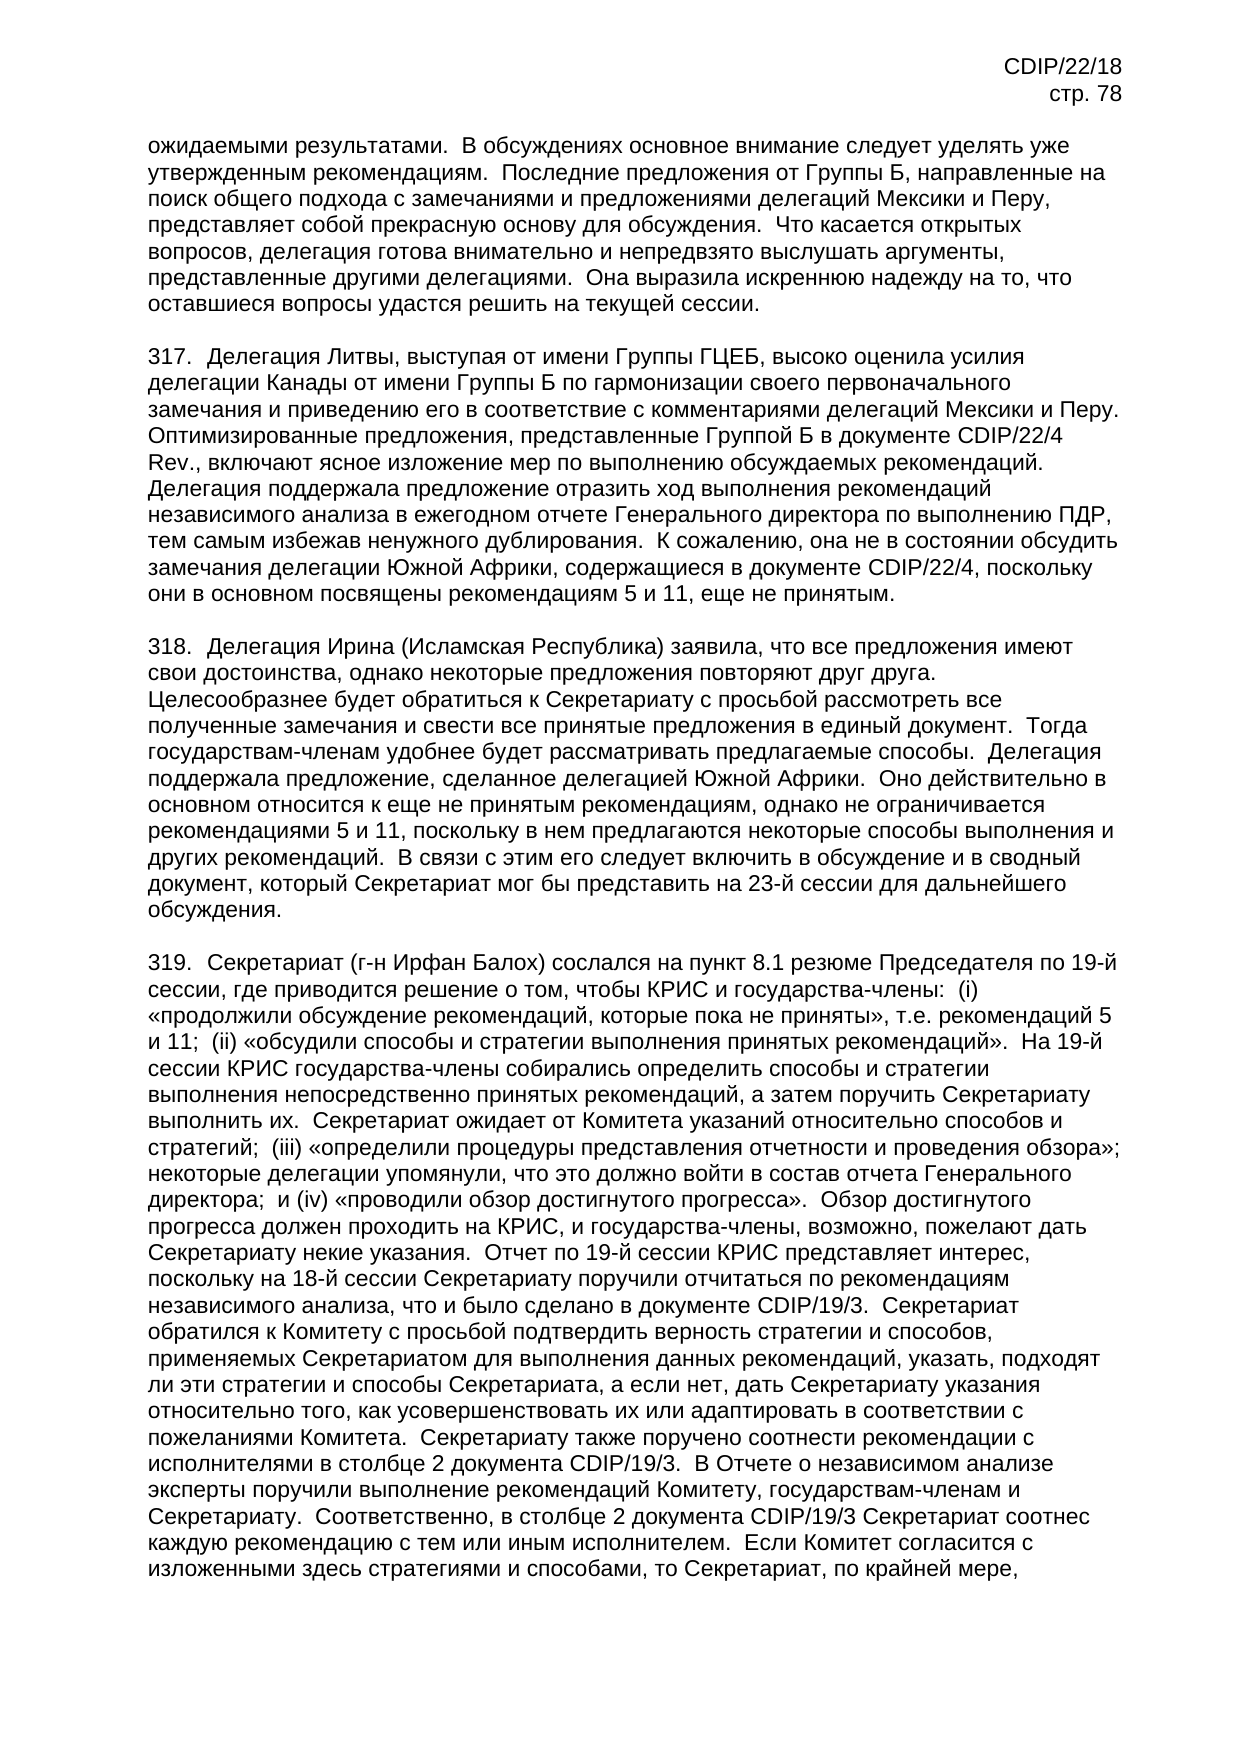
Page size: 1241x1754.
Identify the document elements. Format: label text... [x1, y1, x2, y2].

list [148, 132, 1122, 317]
list Делегация Ирина (Исламская Республика) заявила, что все предложения имеют свои достоинства, однако некоторые предложения повторяют друг друга. Целесообразнее будет обратиться к Секретариату с просьбой рассмотреть все полученные замечания и свести все принятые предложения в единый документ. Тогда государствам-членам удобнее будет рассматривать предлагаемые способы. Делегация поддержала предложение, сделанное делегацией Южной Африки. Оно действительно в основном относится к еще не принятым рекомендациям, однако не ограничивается рекомендациями 5 и 11, поскольку в нем предлагаются некоторые способы выполнения и других рекомендаций. В связи с этим его следует включить в обсуждение и в сводный документ, который Секретариат мог бы представить на 23-й сессии для дальнейшего обсуждения. [148, 633, 1122, 923]
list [148, 949, 1122, 1582]
list Делегация Литвы, выступая от имени Группы ГЦЕБ, высоко оценила усилия делегации Канады от имени Группы Б по гармонизации своего первоначального замечания и приведению его в соответствие с комментариями делегаций Мексики и Перу. Оптимизированные предложения, представленные Группой Б в документе CDIP/22/4 Rev., включают ясное изложение мер по выполнению обсуждаемых рекомендаций. Делегация поддержала предложение отразить ход выполнения рекомендаций независимого анализа в ежегодном отчете Генерального директора по выполнению ПДР, тем самым избежав ненужного дублирования. К сожалению, она не в состоянии обсудить замечания делегации Южной Африки, содержащиеся в документе CDIP/22/4, поскольку они в основном посвящены рекомендациям 5 и 11, еще не принятым. [148, 343, 1122, 607]
